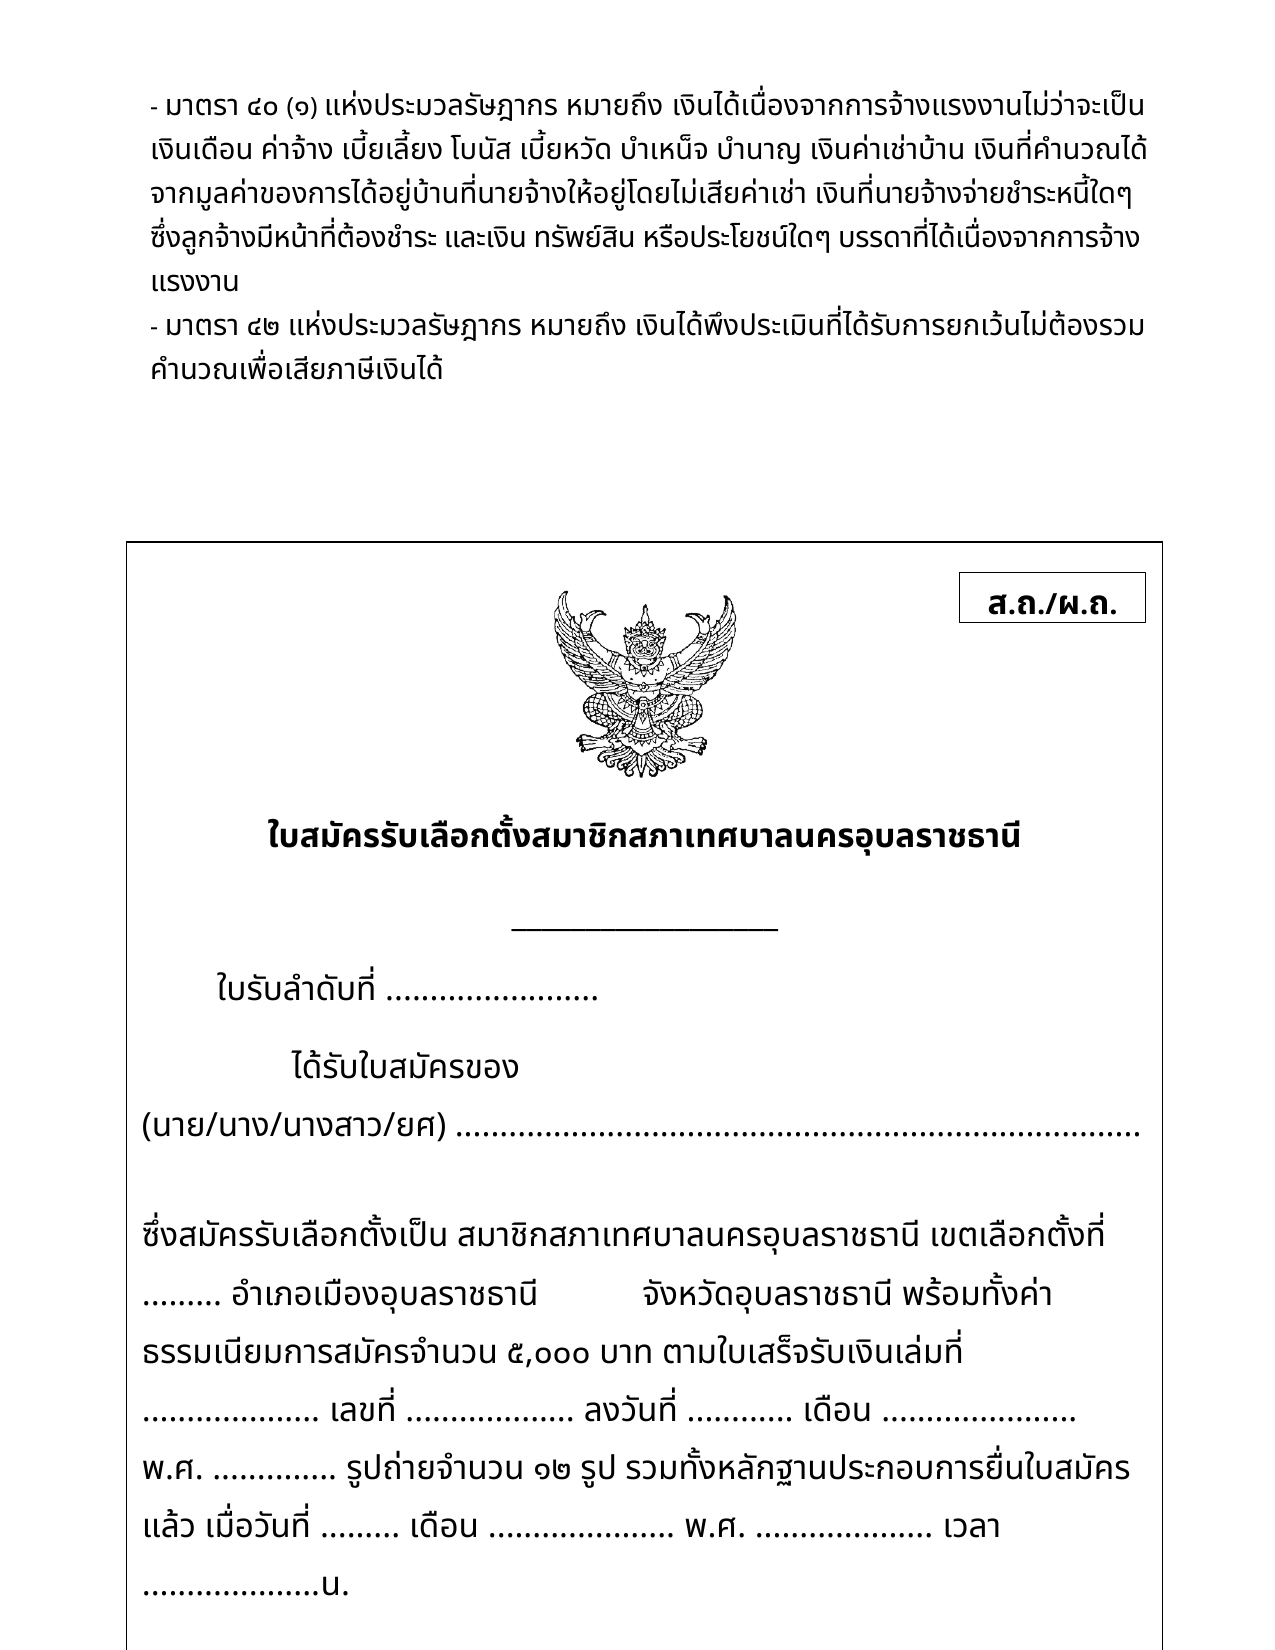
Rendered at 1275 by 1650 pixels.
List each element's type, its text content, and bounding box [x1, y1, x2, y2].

text - มาตรา ๔๐ (๑) แห่งประมวลรัษฎากร หมายถึง เงินได้เนื่องจากการจ้างแรงงานไม่ว่าจะเป็นเงินเดือน ค่าจ้าง เบี้ยเลี้ยง โบนัส เบี้ยหวัด บำเหน็จ บำนาญ เงินค่าเช่าบ้าน เงินที่คำนวณได้จากมูลค่าของการได้อยู่บ้านที่นายจ้างให้อยู่โดยไม่เสียค่าเช่า เงินที่นายจ้างจ่ายชำระหนี้ใดๆ ซึ่งลูกจ้างมีหน้าที่ต้องชำระ และเงิน ทรัพย์สิน หรือประโยชน์ใดๆ บรรดาที่ได้เนื่องจากการจ้างแรงงาน [150, 84, 1156, 305]
text - มาตรา ๔๒ แห่งประมวลรัษฎากร หมายถึง เงินได้พึงประเมินที่ได้รับการยกเว้นไม่ต้องรวมคำนวณเพื่อเสียภาษีเงินได้ [150, 305, 1161, 393]
picture [537, 578, 752, 788]
